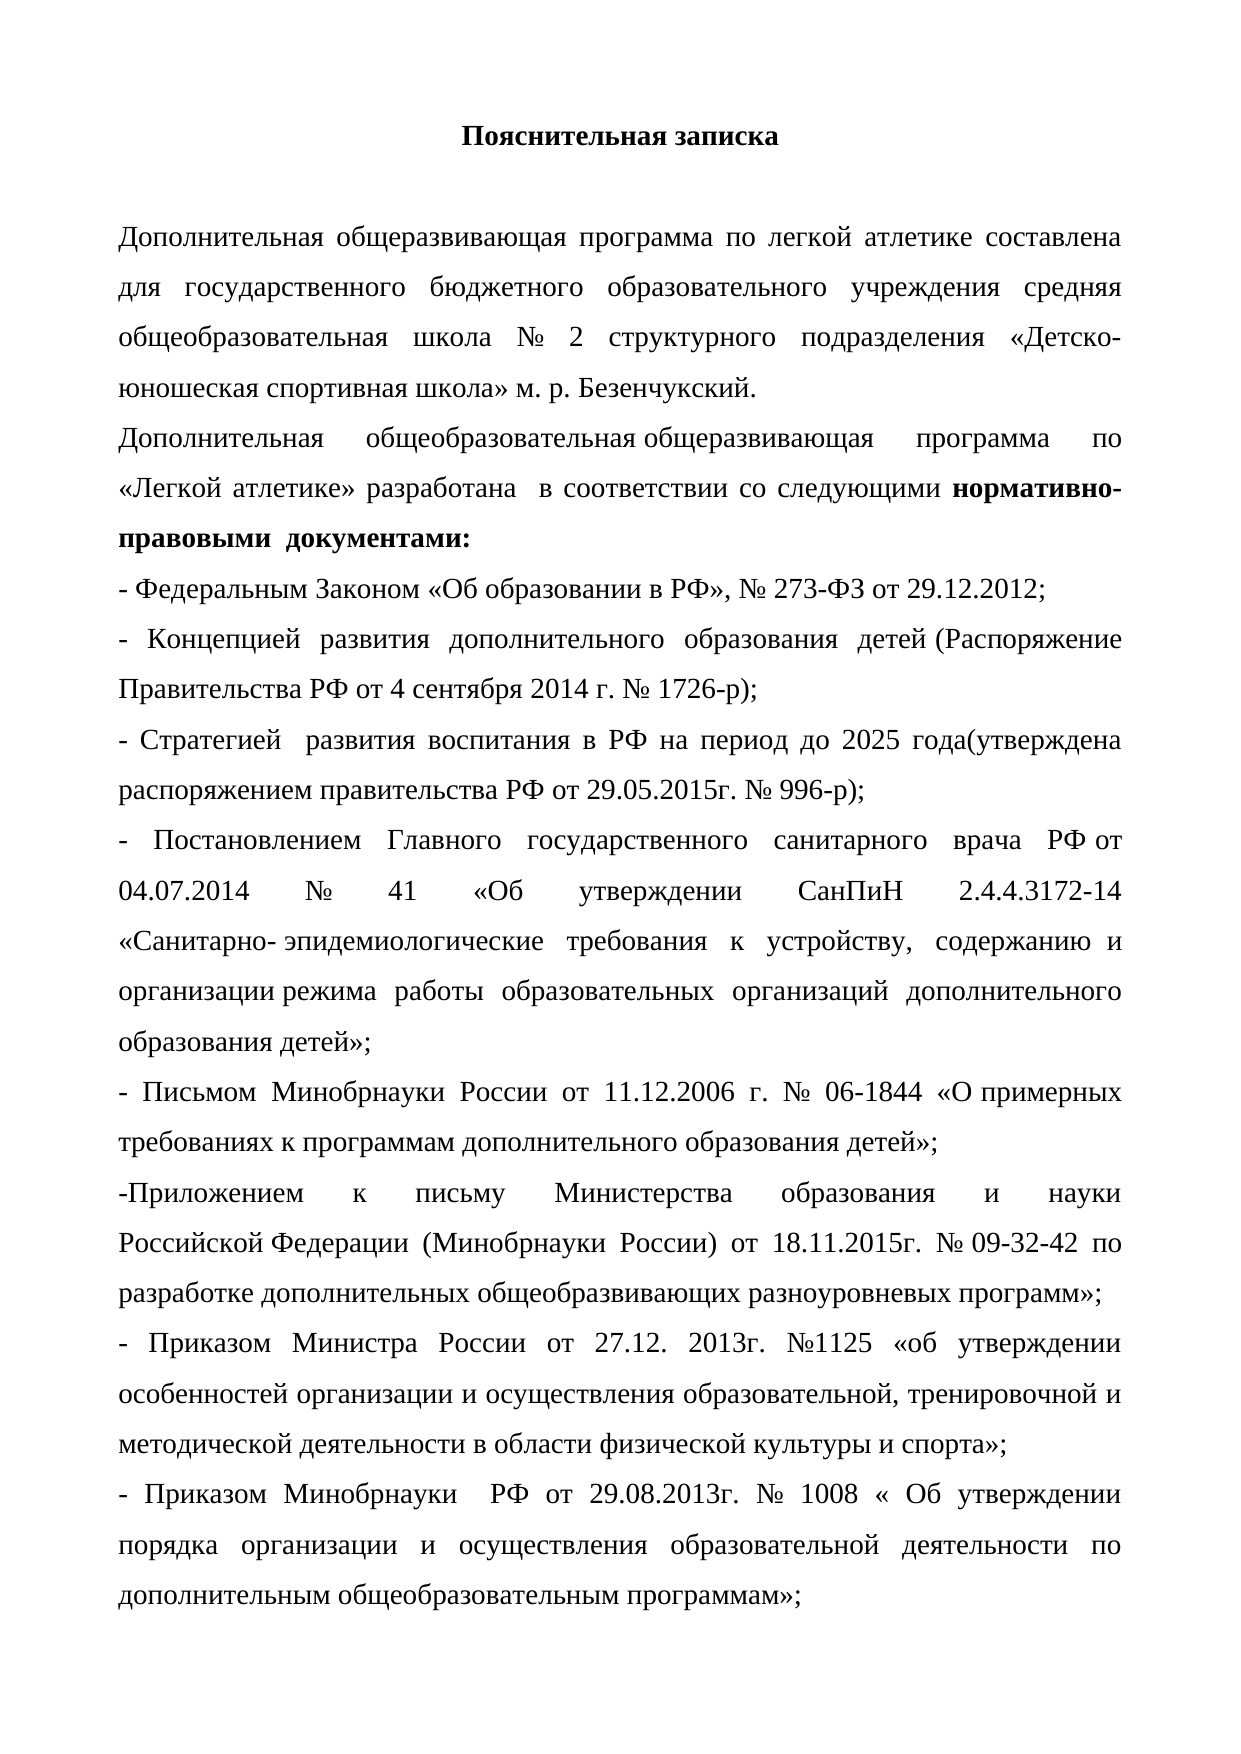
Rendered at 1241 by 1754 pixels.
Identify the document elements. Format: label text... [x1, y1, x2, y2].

text - Постановлением Главного государственного санитарного врача РФ от 04.07.2014 № 41 «Об утверждении СанПиН 2.4.4.3172-14 «Санитарно- эпидемиологические требования к устройству, содержанию и организации режима работы образовательных организаций дополнительного образования детей»; [118, 822, 1122, 1057]
text Дополнительная общеразвивающая программа по легкой атлетике составлена для государственного бюджетного образовательного учреждения средняя общеобразовательная школа № 2 структурного подразделения «Детско-юношеская спортивная школа» м. р. Безенчукский. [118, 219, 1122, 403]
text -Приложением к письму Министерства образования и науки Российской Федерации (Минобрнауки России) от 18.11.2015г. № 09-32-42 по разработке дополнительных общеобразвивающих разноуровневых программ»; [118, 1175, 1122, 1309]
text - Концепцией развития дополнительного образования детей (Распоряжение Правительства РФ от 4 сентября 2014 г. № 1726-р); [118, 621, 1122, 705]
text - Письмом Минобрнауки России от 11.12.2006 г. № 06-1844 «О примерных требованиях к программам дополнительного образования детей»; [118, 1074, 1122, 1158]
text - Федеральным Законом «Об образовании в РФ», № 273-ФЗ от 29.12.2012; [118, 571, 1122, 604]
text - Стратегией развития воспитания в РФ на период до 2025 года(утверждена распоряжением правительства РФ от 29.05.2015г. № 996-р); [118, 722, 1122, 806]
text Дополнительная общеобразовательная общеразвивающая программа по «Легкой атлетике» разработана в соответствии со следующими нормативно-правовыми документами: [118, 420, 1122, 554]
text - Приказом Минобрнауки РФ от 29.08.2013г. № 1008 « Об утверждении порядка организации и осуществления образовательной деятельности по дополнительным общеобразовательным программам»; [118, 1477, 1122, 1611]
text - Приказом Министра России от 27.12. 2013г. №1125 «об утверждении особенностей организации и осуществления образовательной, тренировочной и методической деятельности в области физической культуры и спорта»; [118, 1326, 1122, 1460]
subtitle Пояснительная записка [118, 118, 1122, 152]
